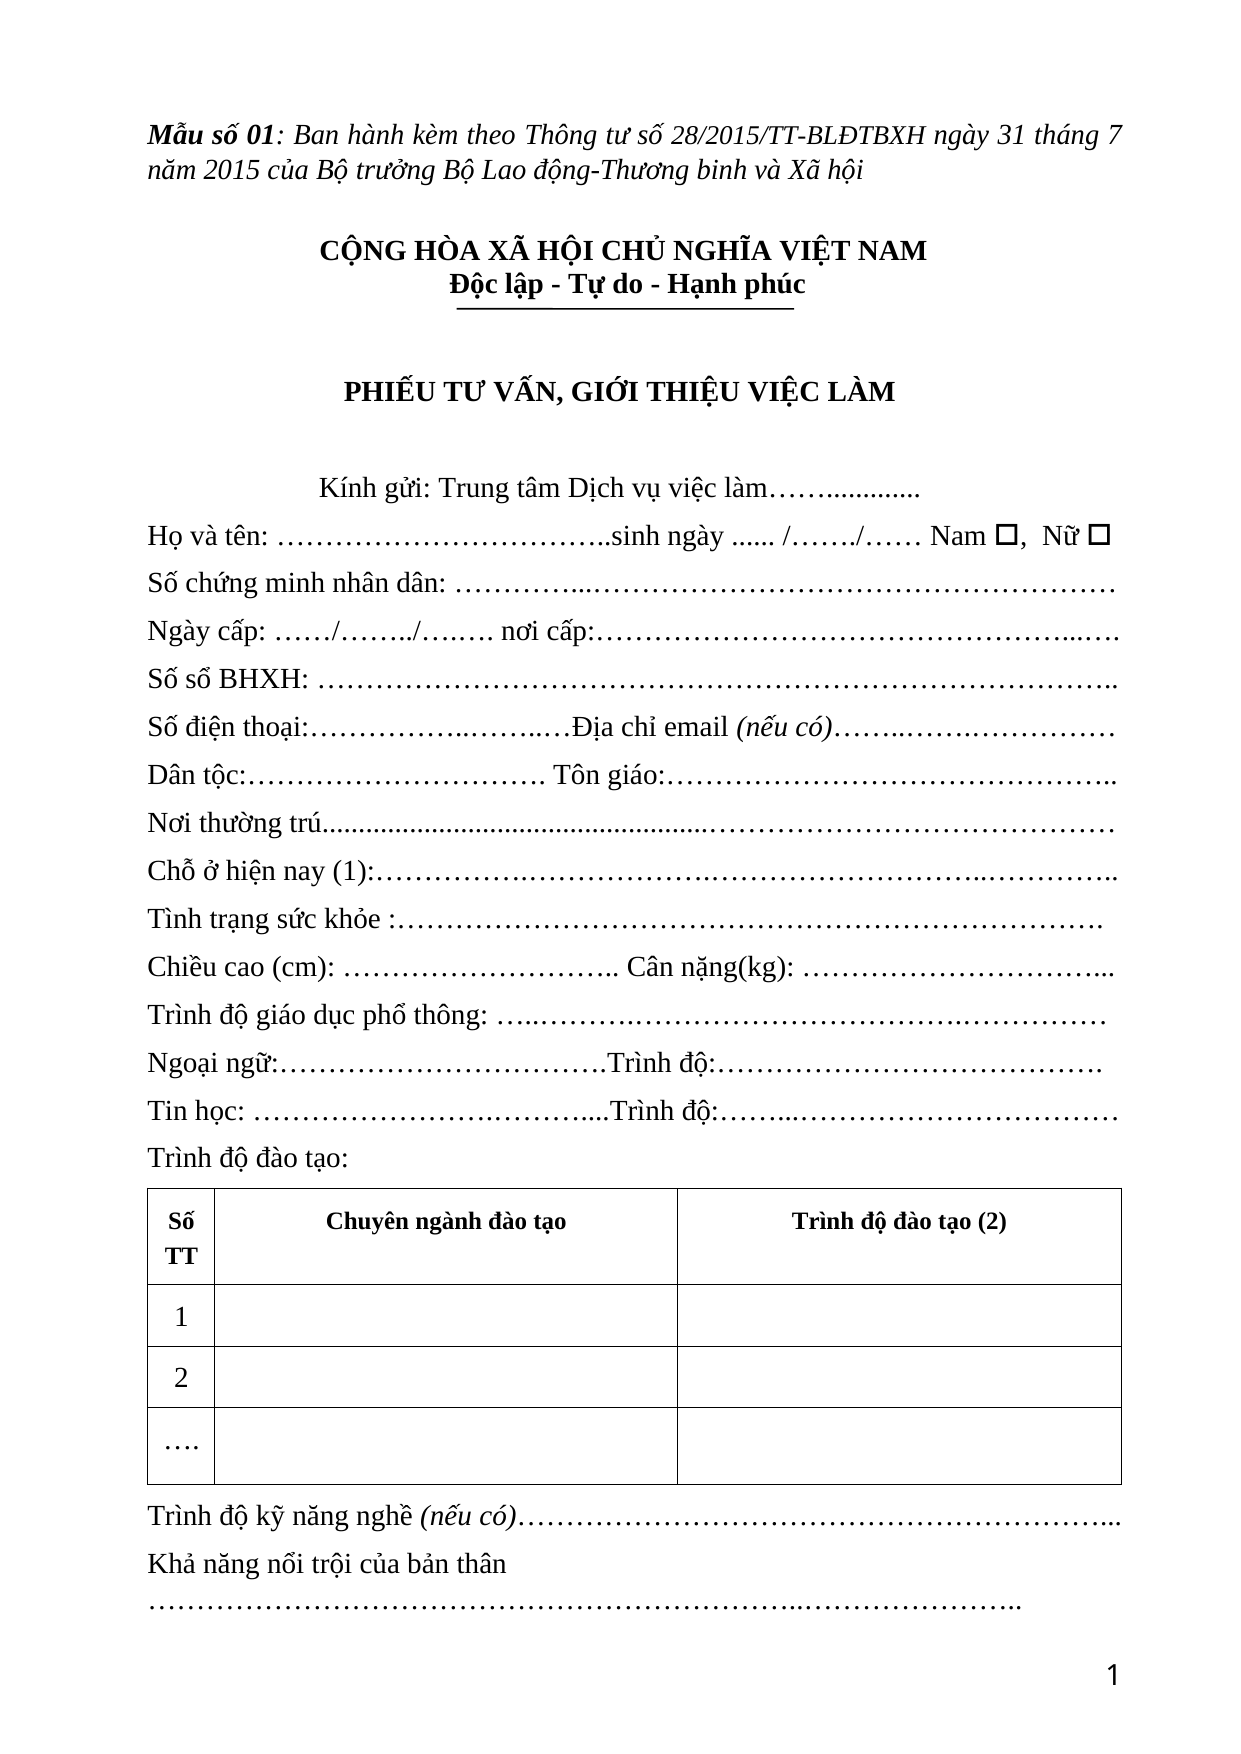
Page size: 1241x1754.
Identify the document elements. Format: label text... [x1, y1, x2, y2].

text Số sổ BHXH: ……………………………………………………………………….. [147, 660, 1122, 696]
text Chỗ ở hiện nay (1):…………….……………….………………………..………….. [147, 852, 1122, 887]
table_cell [678, 1347, 1121, 1407]
text Mẫu số 01: Ban hành kèm theo Thông tư số 28/2015/TT-BLĐTBXH ngày 31 tháng 7 năm 2015 của Bộ trưởng Bộ Lao động-Thương binh và Xã hội [147, 116, 1122, 187]
text Dân tộc:…………………………. Tôn giáo:……………………………………….. [147, 756, 1122, 792]
table_header Số TT [148, 1189, 214, 1284]
text Số điện thoại:……………..……..…Địa chỉ email (nếu có)……..…….…………… [147, 708, 1122, 744]
text Trình độ đào tạo: [147, 1139, 1122, 1175]
table_cell [215, 1408, 677, 1484]
text Tình trạng sức khỏe :………………………………………………………………. [147, 900, 1122, 935]
text Trình độ giáo dục phổ thông: …..……….…………………………….…………… [147, 996, 1122, 1031]
text Trình độ kỹ năng nghề (nếu có)……………………………………………………... [147, 1497, 1122, 1533]
table_header CỘNG HÒA XÃ HỘI CHỦ NGHĨA VIỆT NAM Độc lập - Tự do - Hạnh phúc [73, 199, 1137, 360]
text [147, 1545, 1122, 1616]
table_cell [215, 1285, 677, 1346]
table_cell …. [148, 1408, 214, 1484]
text Chiều cao (cm): ……………………….. Cân nặng(kg): …………………………... [147, 948, 1122, 983]
table_cell 2 [148, 1347, 214, 1407]
table_cell [215, 1347, 677, 1407]
table_cell [678, 1285, 1121, 1346]
text Ngày cấp: ……/……../….…. nơi cấp:…………………………………………...…. [147, 612, 1122, 648]
text PHIẾU TƯ VẤN, GIỚI THIỆU VIỆC LÀM [73, 373, 1166, 408]
text Họ và tên: ……………………………..sinh ngày ...... /……./…… Nam , Nữ [147, 517, 1122, 552]
table_cell [678, 1408, 1121, 1484]
text Ngoại ngữ:…………………………….Trình độ:…………………………………. [147, 1044, 1122, 1079]
table_header Trình độ đào tạo (2) [678, 1189, 1121, 1284]
text Kính gửi: Trung tâm Dịch vụ việc làm……............. [73, 469, 1166, 504]
table_header Chuyên ngành đào tạo [215, 1189, 677, 1284]
text Nơi thường trú.....................................................…………………………………… [147, 804, 1122, 839]
table_cell 1 [148, 1285, 214, 1346]
text Số chứng minh nhân dân: …………...……………………………………………… [147, 564, 1122, 600]
text Tin học: …………………….………....Trình độ:……...…………………………… [147, 1092, 1122, 1127]
